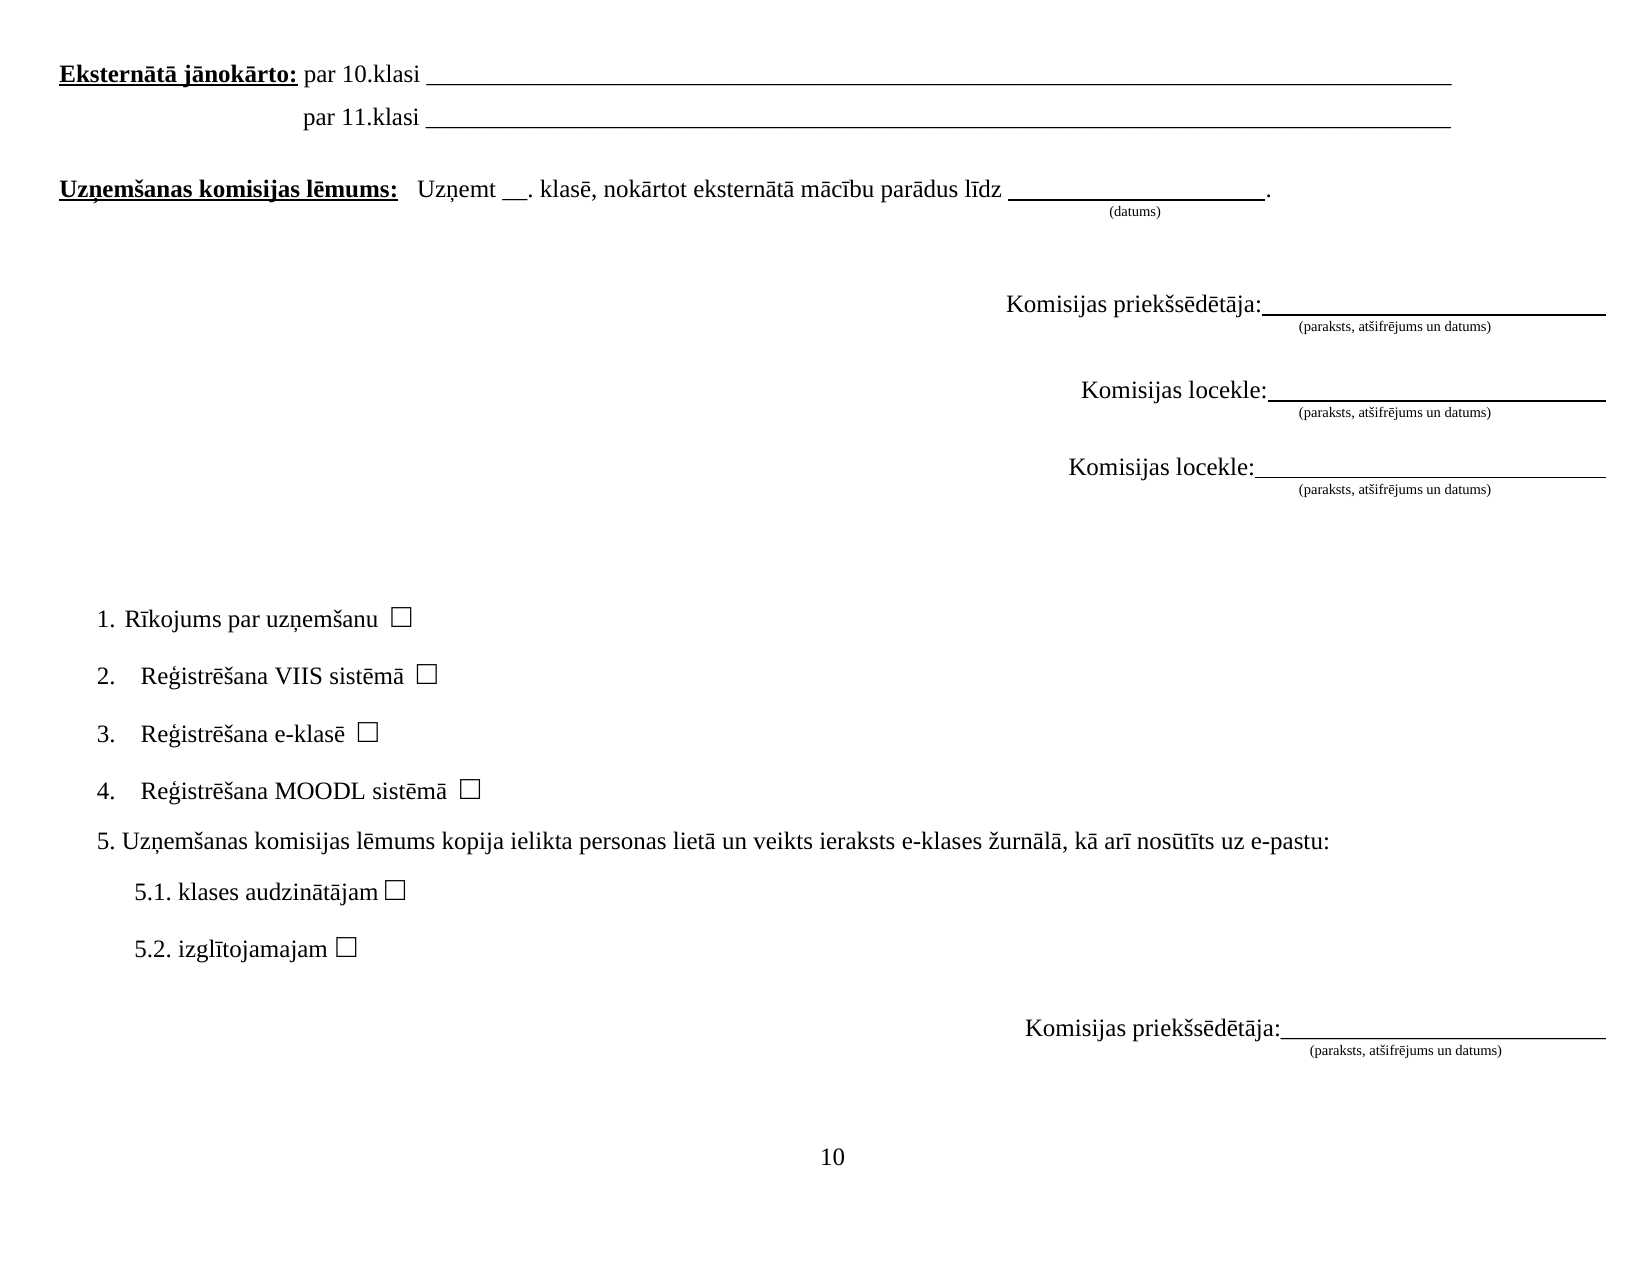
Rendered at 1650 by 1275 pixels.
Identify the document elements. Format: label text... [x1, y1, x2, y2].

text 5.1. klases audzinātājam □ [59, 869, 1606, 907]
text (datums) [59, 203, 1606, 232]
list Reģistrēšana e-klasē □ [97, 711, 1606, 749]
text Komisijas locekle: [59, 375, 1606, 404]
text (paraksts, atšifrējums un datums) [59, 481, 1606, 509]
text (paraksts, atšifrējums un datums) [59, 404, 1606, 433]
text (paraksts, atšifrējums un datums) [59, 318, 1606, 347]
text Komisijas priekšsēdētāja: [59, 289, 1606, 318]
text 5. Uzņemšanas komisijas lēmums kopija ielikta personas lietā un veikts ieraksts e-klases žurnālā, kā arī nosūtīts uz e-pastu: [59, 826, 1606, 854]
list Reģistrēšana MOODL sistēmā □ [97, 768, 1606, 807]
text Eksternātā jānokārto: par 10.klasi __________________________________________________________________________________ [59, 59, 1606, 88]
text Uzņemšanas komisijas lēmums: Uzņemt __. klasē, nokārtot eksternātā mācību parādus līdz . [59, 174, 1606, 203]
text Komisijas priekšsēdētāja:__________________________ [172, 1013, 1606, 1041]
text par 11.klasi __________________________________________________________________________________ [59, 102, 1606, 131]
text Komisijas locekle: [59, 452, 1606, 481]
list Reģistrēšana VIIS sistēmā □ [97, 653, 1606, 692]
list Rīkojums par uzņemšanu □ [97, 596, 1606, 634]
text (paraksts, atšifrējums un datums) [172, 1041, 1606, 1070]
text 5.2. izglītojamajam □ [59, 926, 1606, 965]
